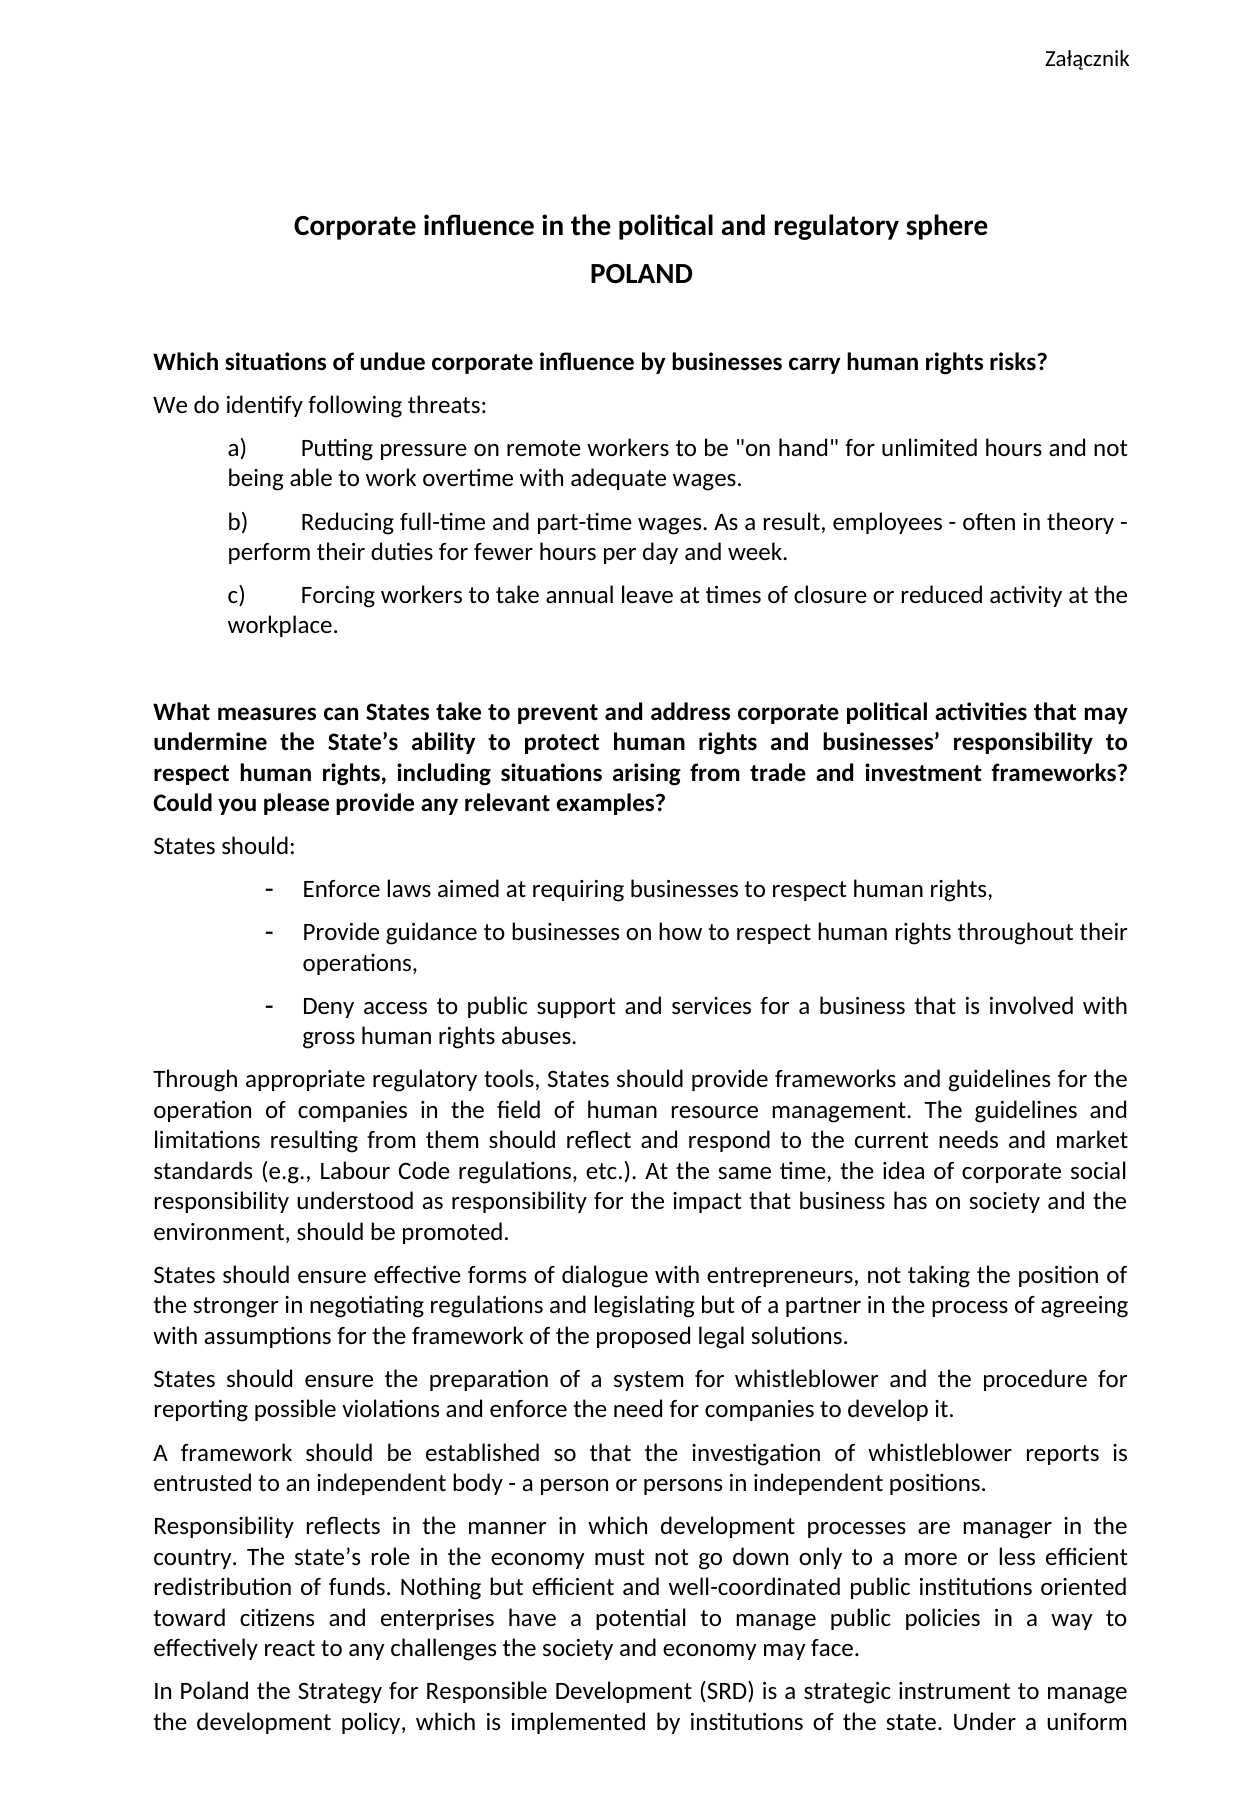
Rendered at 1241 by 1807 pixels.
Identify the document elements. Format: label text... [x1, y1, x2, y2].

text Responsibility reflects in the manner in which development processes are manager in the country. The state’s role in the economy must not go down only to a more or less efficient redistribution of funds. Nothing but efficient and well-coordinated public institutions oriented toward citizens and enterprises have a potential to manage public policies in a way to effectively react to any challenges the society and economy may face. [153, 1510, 1129, 1663]
text A framework should be established so that the investigation of whistleblower reports is entrusted to an independent body - a person or persons in independent positions. [153, 1437, 1129, 1498]
text States should ensure effective forms of dialogue with entrepreneurs, not taking the position of the stronger in negotiating regulations and legislating but of a partner in the process of agreeing with assumptions for the framework of the proposed legal solutions. [153, 1259, 1129, 1351]
list Provide guidance to businesses on how to respect human rights throughout their operations, [265, 916, 1129, 977]
text States should: [153, 830, 1129, 861]
text POLAND [153, 255, 1129, 291]
text b) Reducing full-time and part-time wages. As a result, employees - often in theory - perform their duties for fewer hours per day and week. [227, 506, 1129, 567]
list Enforce laws aimed at requiring businesses to respect human rights, [265, 873, 1129, 904]
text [153, 1675, 1129, 1736]
text States should ensure the preparation of a system for whistleblower and the procedure for reporting possible violations and enforce the need for companies to develop it. [153, 1363, 1129, 1424]
list Deny access to public support and services for a business that is involved with gross human rights abuses. [265, 990, 1129, 1051]
text a) Putting pressure on remote workers to be "on hand" for unlimited hours and not being able to work overtime with adequate wages. [227, 432, 1129, 493]
text Through appropriate regulatory tools, States should provide frameworks and guidelines for the operation of companies in the field of human resource management. The guidelines and limitations resulting from them should reflect and respond to the current needs and market standards (e.g., Labour Code regulations, etc.). At the same time, the idea of corporate social responsibility understood as responsibility for the impact that business has on society and the environment, should be promoted. [153, 1063, 1129, 1247]
text What measures can States take to prevent and address corporate political activities that may undermine the State’s ability to protect human rights and businesses’ responsibility to respect human rights, including situations arising from trade and investment frameworks? Could you please provide any relevant examples? [153, 696, 1129, 818]
text Corporate influence in the political and regulatory sphere [153, 207, 1129, 242]
text We do identify following threats: [153, 389, 1129, 419]
text Which situations of undue corporate influence by businesses carry human rights risks? [153, 346, 1129, 377]
text c) Forcing workers to take annual leave at times of closure or reduced activity at the workplace. [227, 579, 1129, 640]
